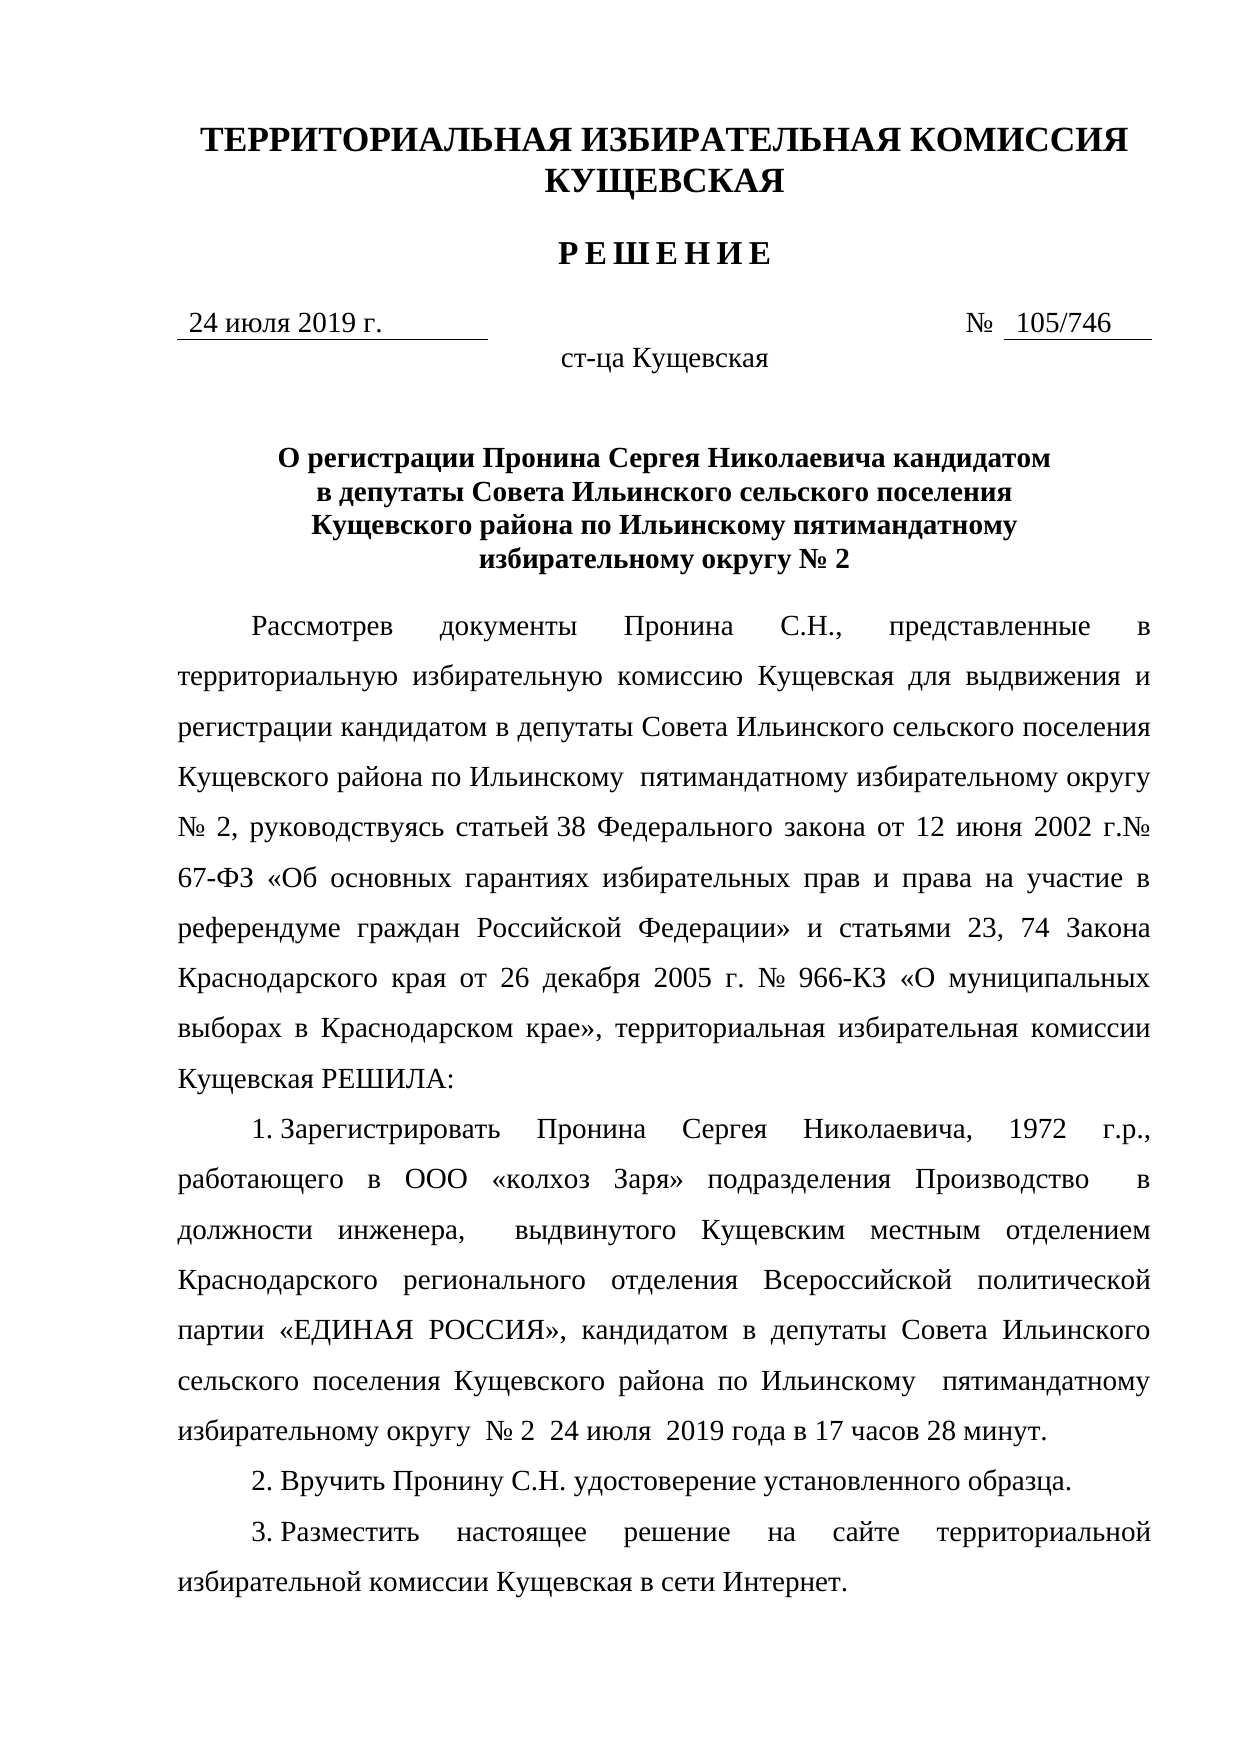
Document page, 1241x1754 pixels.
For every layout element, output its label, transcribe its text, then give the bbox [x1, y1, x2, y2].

text избирательному округу № 2 [177, 541, 1152, 574]
text Рассмотрев документы Пронина С.Н., представленные в территориальную избирательную комиссию Кущевская для выдвижения и регистрации кандидатом в депутаты Совета Ильинского сельского поселения Кущевского района по Ильинскому пятимандатному избирательному округу № 2, руководствуясь статьей 38 Федерального закона от 12 июня 2002 г.№ 67-ФЗ «Об основных гарантиях избирательных прав и права на участие в референдуме граждан Российской Федерации» и статьями 23, 74 Закона Краснодарского края от 26 декабря 2005 г. № 966-КЗ «О муниципальных выборах в Краснодарском крае», территориальная избирательная комиссии Кущевская РЕШИЛА: [177, 608, 1152, 1094]
text 3. Разместить настоящее решение на сайте территориальной избирательной комиссии Кущевская в сети Интернет. [177, 1514, 1152, 1598]
text О регистрации Пронина Сергея Николаевича кандидатом [177, 440, 1152, 474]
subtitle КУЩЕВСКАЯ [177, 159, 1152, 200]
text Кущевского района по Ильинскому пятимандатному [177, 507, 1152, 541]
text 2. Вручить Пронину С.Н. удостоверение установленного образца. [177, 1463, 1152, 1497]
subtitle ТЕРРИТОРИАЛЬНАЯ ИЗБИРАТЕЛЬНАЯ КОМИССИЯ [177, 118, 1152, 159]
text 1. Зарегистрировать Пронина Сергея Николаевича, 1972 г.р., работающего в ООО «колхоз Заря» подразделения Производство в должности инженера, выдвинутого Кущевским местным отделением Краснодарского регионального отделения Всероссийской политической партии «ЕДИНАЯ РОССИЯ», кандидатом в депутаты Совета Ильинского сельского поселения Кущевского района по Ильинскому пятимандатному избирательному округу № 2 24 июля 2019 года в 17 часов 28 минут. [177, 1111, 1152, 1447]
table_header 105/746 [1004, 305, 1152, 339]
table_cell ст-ца Кущевская [177, 339, 1152, 373]
text в депутаты Совета Ильинского сельского поселения [177, 474, 1152, 507]
subtitle РЕШЕНИЕ [177, 233, 1152, 272]
table_header 24 июля 2019 г. [177, 305, 487, 339]
table_header № [488, 305, 1004, 339]
